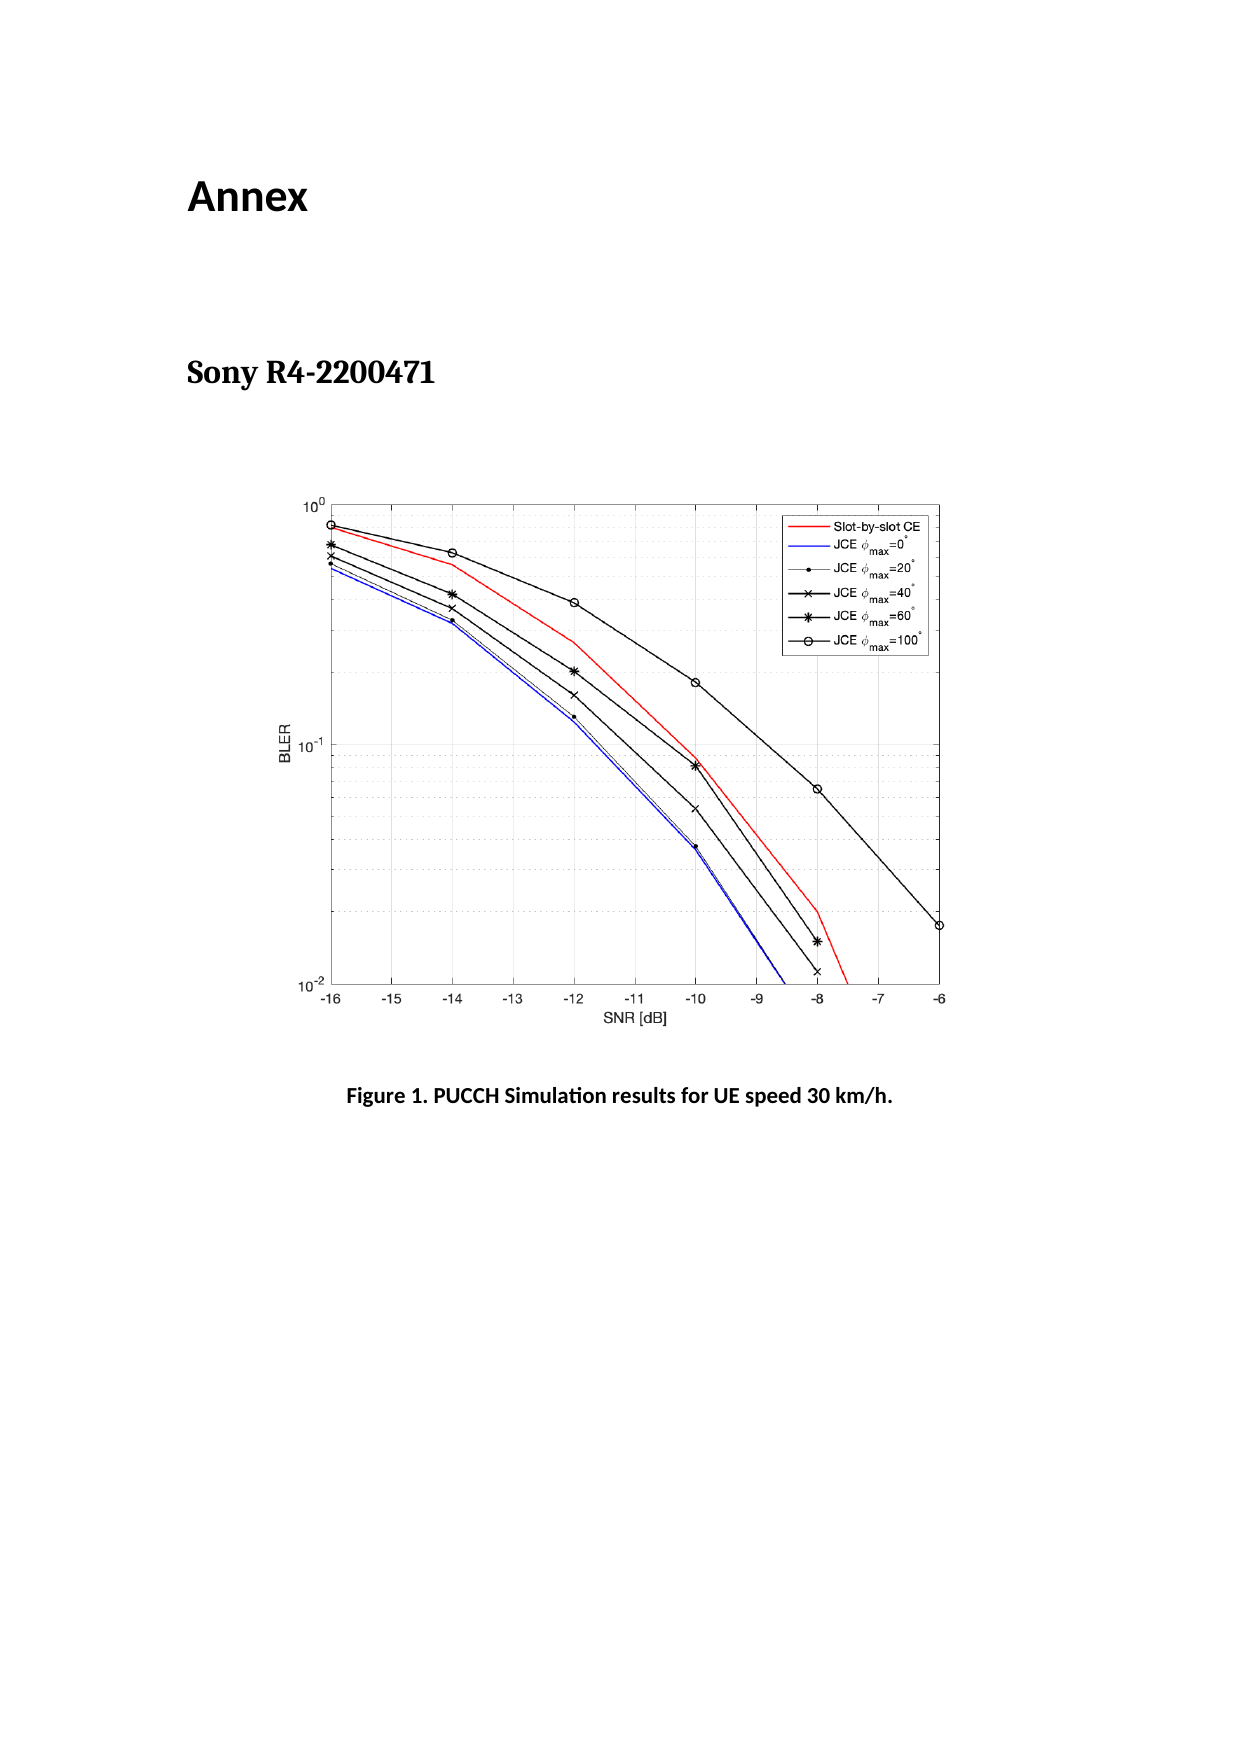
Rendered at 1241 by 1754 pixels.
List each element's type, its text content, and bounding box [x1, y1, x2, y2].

picture [228, 460, 1013, 1048]
text Figure 1. PUCCH Simulation results for UE speed 30 km/h. [187, 1079, 1053, 1112]
subtitle Sony R4-2200471 [187, 340, 1053, 405]
subtitle Annex [187, 162, 1053, 227]
